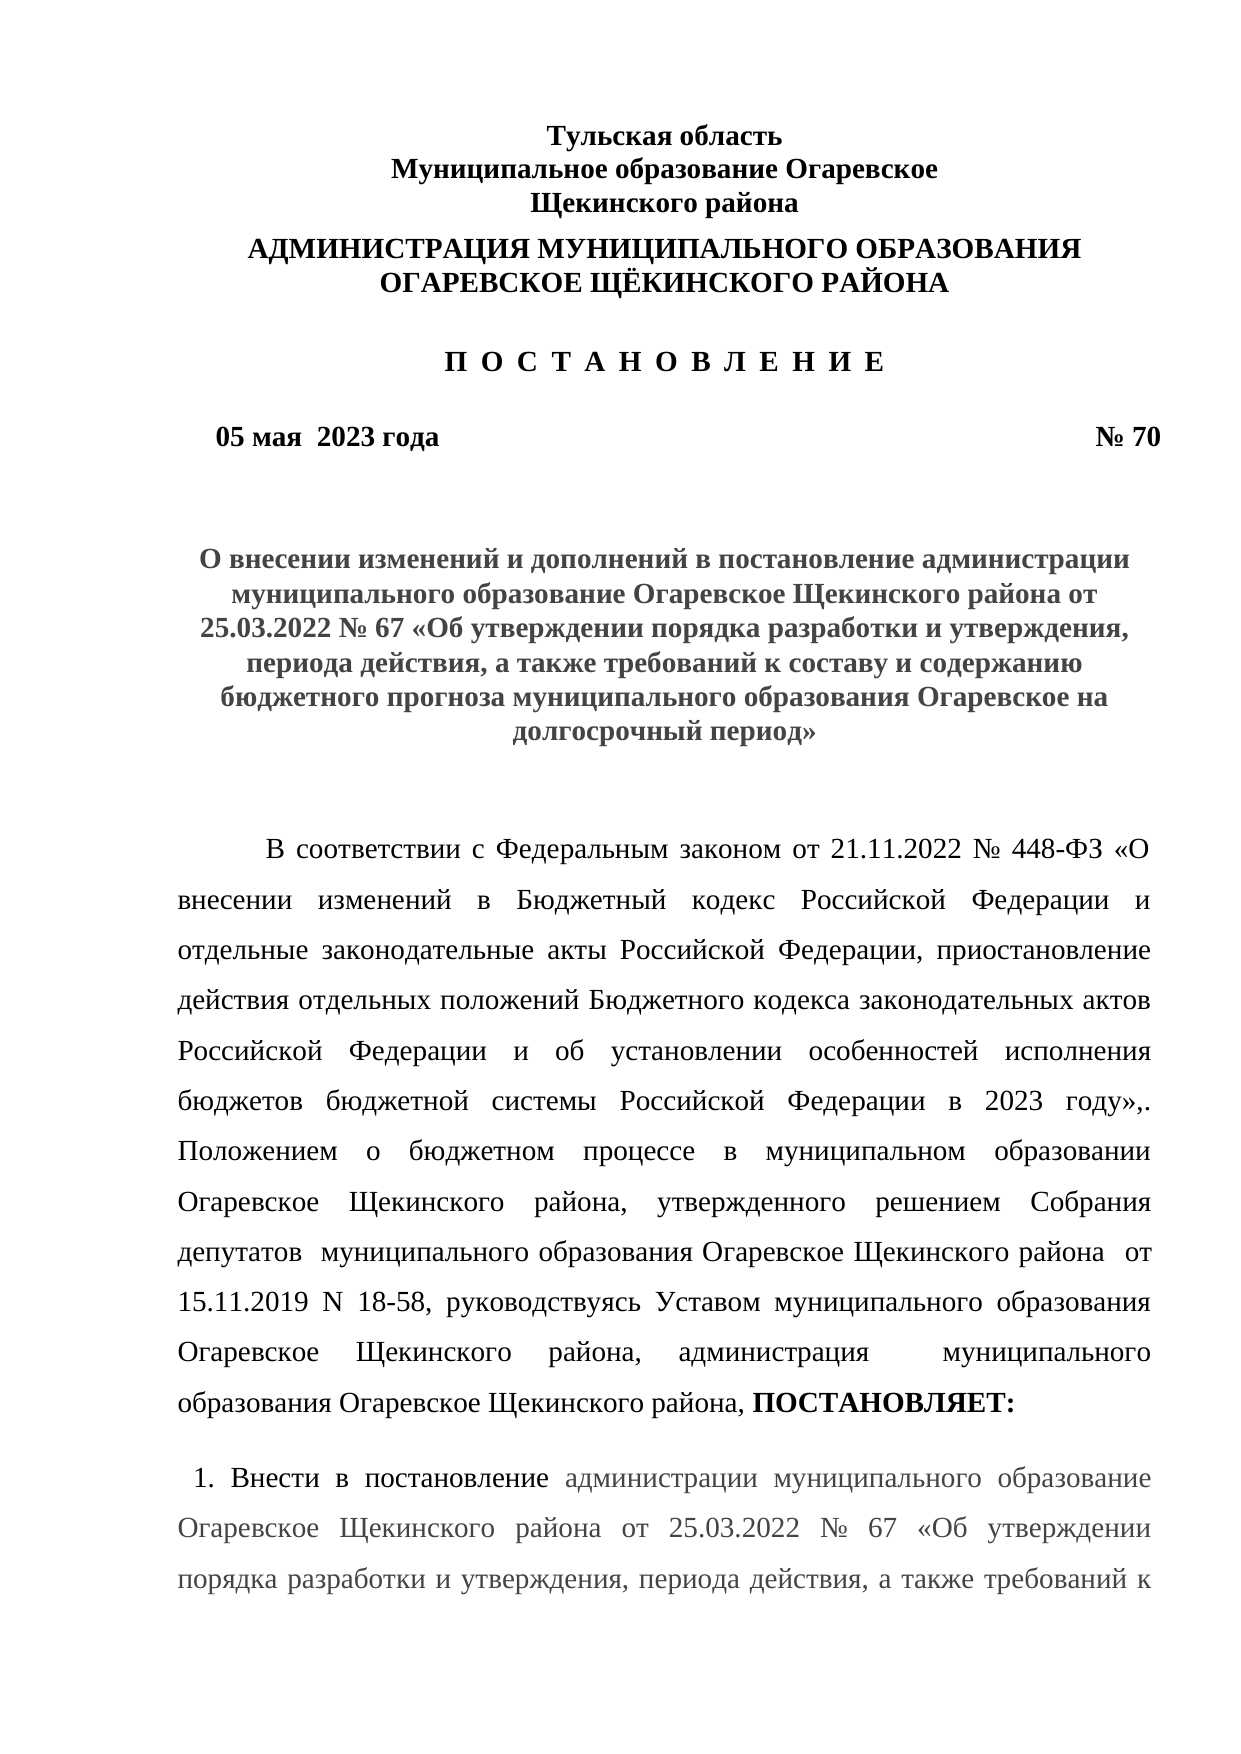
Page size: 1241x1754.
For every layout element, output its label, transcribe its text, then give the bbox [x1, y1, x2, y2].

text Тульская область [177, 118, 1152, 152]
text АДМИНИСТРАЦИЯ МУНИЦИПАЛЬНОГО ОБРАЗОВАНИЯ ОГАРЕВСКОЕ ЩЁКИНСКОГО РАЙОНА [177, 231, 1152, 298]
text Щекинского района [177, 185, 1152, 219]
text О внесении изменений и дополнений в постановление администрации муниципального образование Огаревское Щекинского района от 25.03.2022 № 67 «Об утверждении порядка разработки и утверждения, периода действия, а также требований к составу и содержанию бюджетного прогноза муниципального образования Огаревское на долгосрочный период» [177, 541, 1152, 747]
text П О С Т А Н О В Л Е Н И Е [177, 344, 1152, 378]
text В соответствии с Федеральным законом от 21.11.2022 № 448-ФЗ «О внесении изменений в Бюджетный кодекс Российской Федерации и отдельные законодательные акты Российской Федерации, приостановление действия отдельных положений Бюджетного кодекса законодательных актов Российской Федерации и об установлении особенностей исполнения бюджетов бюджетной системы Российской Федерации в 2023 году»,. Положением о бюджетном процессе в муниципальном образовании Огаревское Щекинского района, утвержденного решением Собрания депутатов муниципального образования Огаревское Щекинского района от 15.11.2019 N 18-58, руководствуясь Уставом муниципального образования Огаревское Щекинского района, администрация муниципального образования Огаревское Щекинского района, ПОСТАНОВЛЯЕТ: [177, 831, 1152, 1418]
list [177, 1460, 1152, 1594]
text Муниципальное образование Огаревское [177, 152, 1152, 185]
